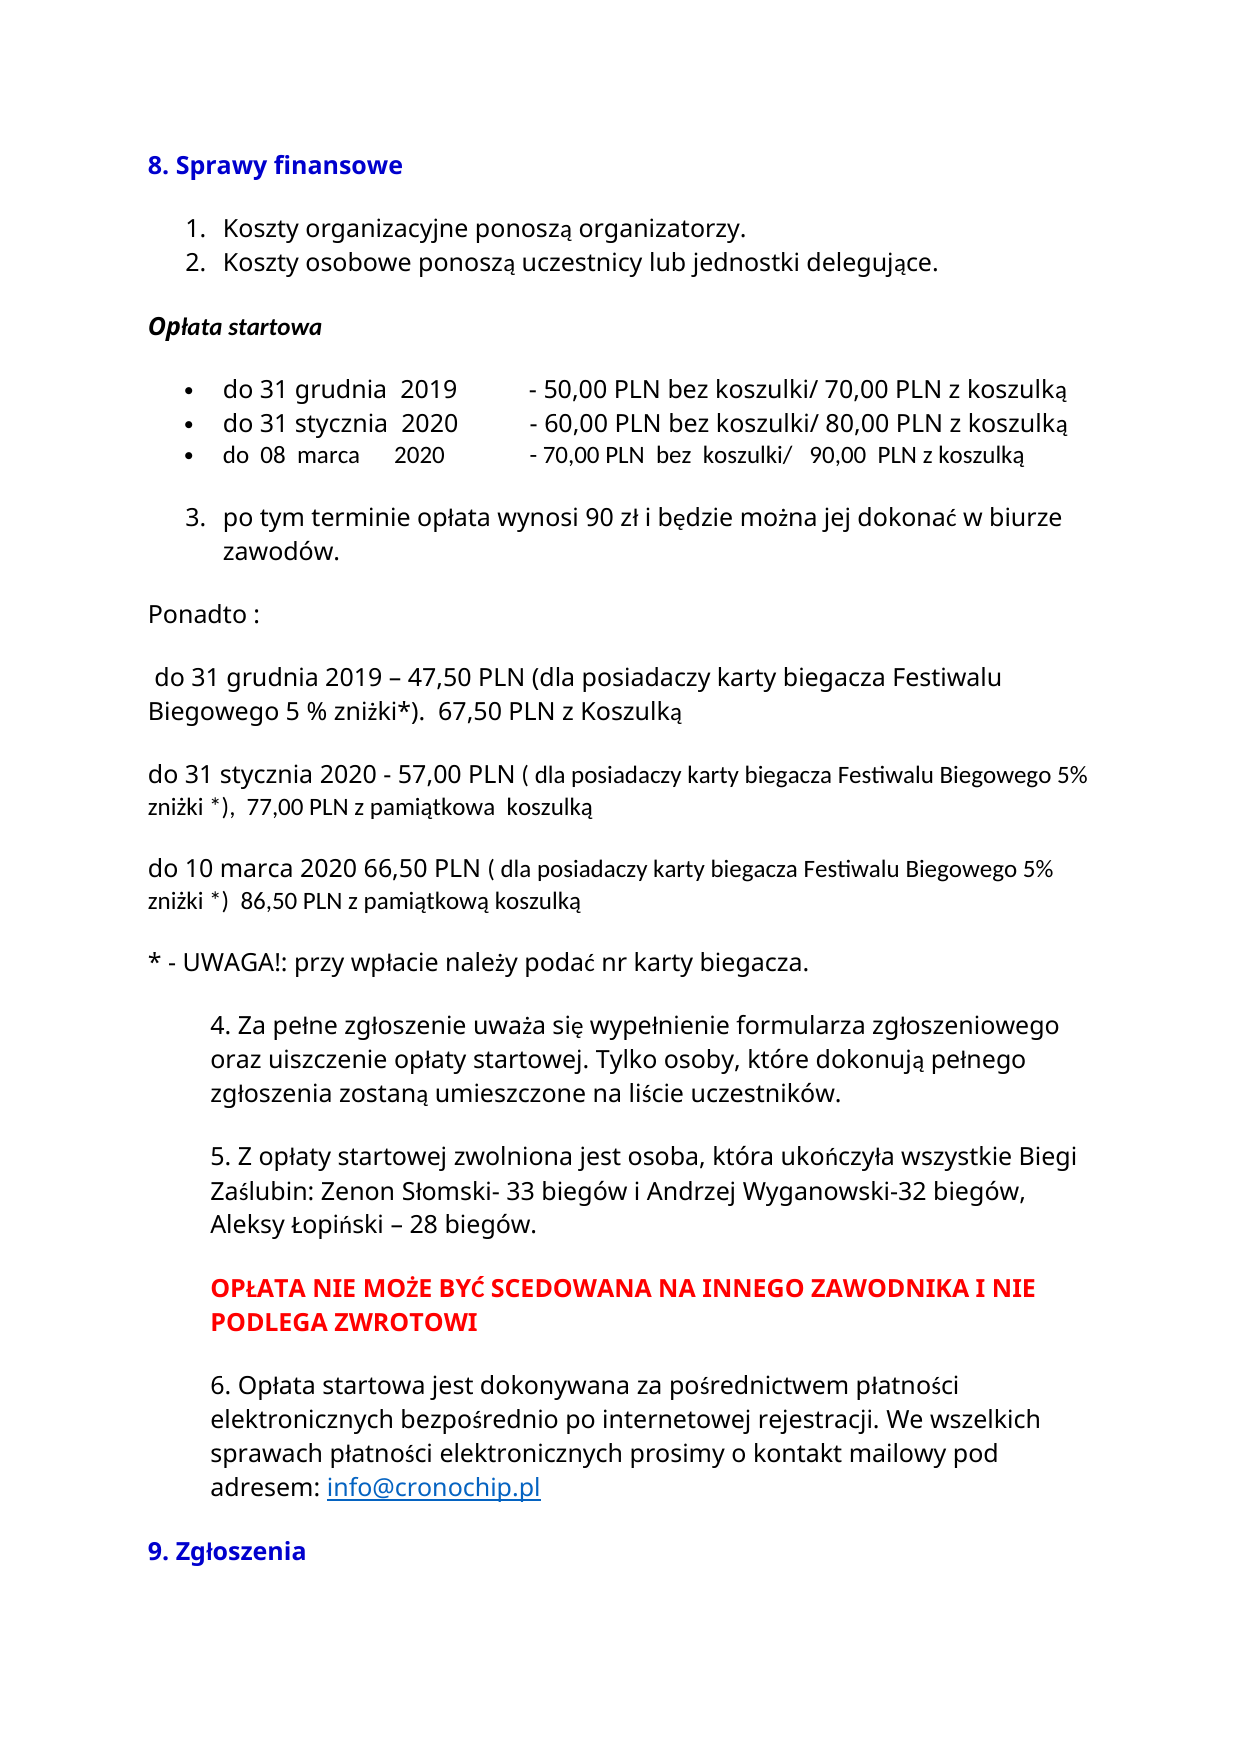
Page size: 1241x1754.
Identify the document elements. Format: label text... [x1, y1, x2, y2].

text 4. Za pełne zgłoszenie uważa się wypełnienie formularza zgłoszeniowego oraz uiszczenie opłaty startowej. Tylko osoby, które dokonują pełnego zgłoszenia zostaną umieszczone na liście uczestników. [210, 1008, 1093, 1110]
text do 31 stycznia 2020 - 57,00 PLN ( dla posiadaczy karty biegacza Festiwalu Biegowego 5% zniżki *), 77,00 PLN z pamiątkowa koszulką [148, 757, 1093, 822]
list do 31 grudnia 2019 - 50,00 PLN bez koszulki/ 70,00 PLN z koszulką [185, 371, 1093, 405]
list Koszty osobowe ponoszą uczestnicy lub jednostki delegujące. [185, 245, 1093, 279]
text Opłata startowa [148, 308, 1093, 342]
text OPŁATA NIE MOŻE BYĆ SCEDOWANA NA INNEGO ZAWODNIKA I NIE PODLEGA ZWROTOWI [210, 1270, 1093, 1338]
list do 31 stycznia 2020 - 60,00 PLN bez koszulki/ 80,00 PLN z koszulką [185, 405, 1093, 439]
text 8. Sprawy finansowe [148, 148, 1093, 182]
list Koszty organizacyjne ponoszą organizatorzy. [185, 211, 1093, 245]
text 6. Opłata startowa jest dokonywana za pośrednictwem płatności elektronicznych bezpośrednio po internetowej rejestracji. We wszelkich sprawach płatności elektronicznych prosimy o kontakt mailowy pod adresem: info@cronochip.pl [210, 1368, 1093, 1504]
text do 31 grudnia 2019 – 47,50 PLN (dla posiadaczy karty biegacza Festiwalu Biegowego 5 % zniżki*). 67,50 PLN z Koszulką [148, 660, 1093, 728]
text 9. Zgłoszenia [148, 1533, 1093, 1567]
text do 10 marca 2020 66,50 PLN ( dla posiadaczy karty biegacza Festiwalu Biegowego 5% zniżki *) 86,50 PLN z pamiątkową koszulką [148, 851, 1093, 915]
text Ponadto : [148, 596, 1093, 631]
list do 08 marca 2020 - 70,00 PLN bez koszulki/ 90,00 PLN z koszulką [185, 439, 1093, 470]
text 5. Z opłaty startowej zwolniona jest osoba, która ukończyła wszystkie Biegi Zaślubin: Zenon Słomski- 33 biegów i Andrzej Wyganowski-32 biegów, Aleksy Łopiński – 28 biegów. [210, 1139, 1093, 1241]
list po tym terminie opłata wynosi 90 zł i będzie można jej dokonać w biurze zawodów. [185, 499, 1093, 567]
text * - UWAGA!: przy wpłacie należy podać nr karty biegacza. [148, 944, 1093, 978]
